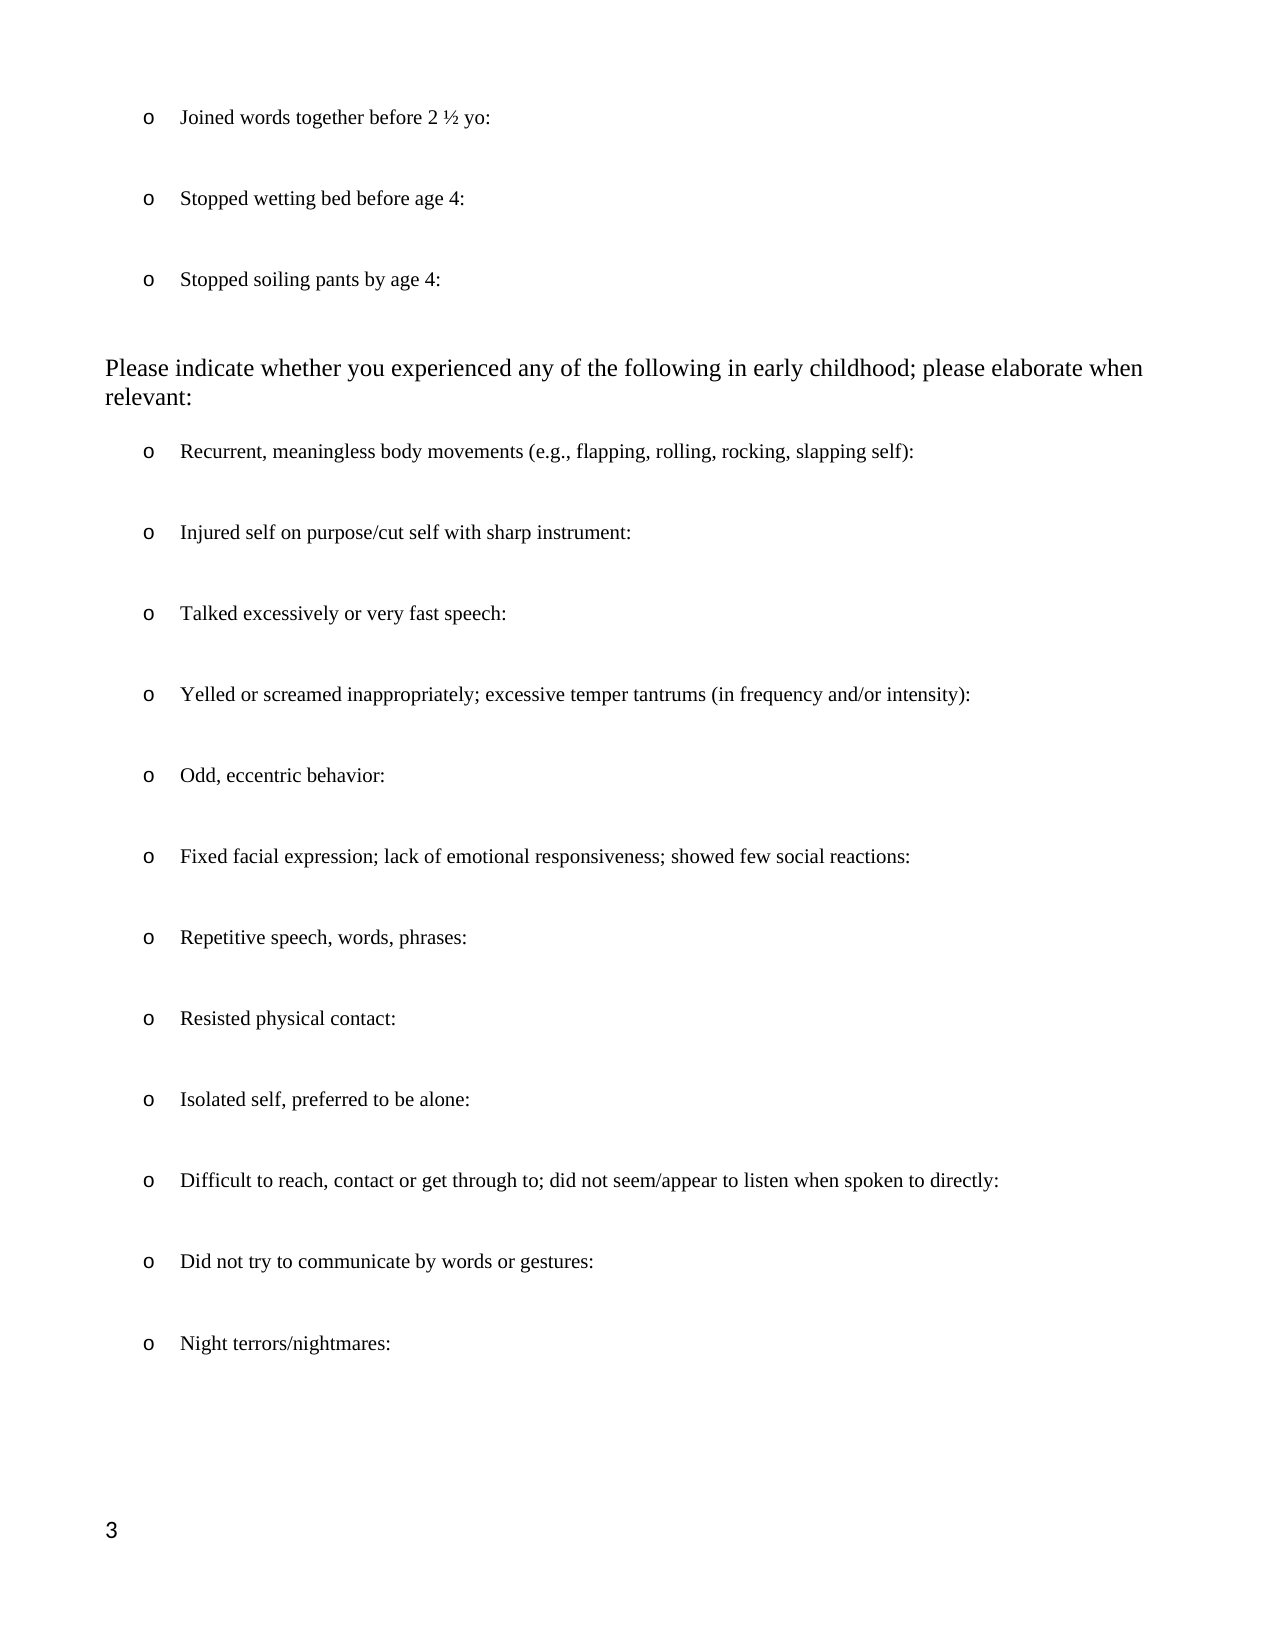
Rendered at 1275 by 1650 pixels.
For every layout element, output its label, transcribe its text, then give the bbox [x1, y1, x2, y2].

text Please indicate whether you experienced any of the following in early childhood; please elaborate when relevant: [105, 353, 1170, 410]
list Recurrent, meaningless body movements (e.g., flapping, rolling, rocking, slapping self): [142, 439, 1170, 465]
list Night terrors/nightmares: [142, 1331, 1170, 1356]
list Difficult to reach, contact or get through to; did not seem/appear to listen when spoken to directly: [142, 1168, 1170, 1194]
list Stopped soiling pants by age 4: [142, 267, 1170, 293]
list Odd, eccentric behavior: [142, 763, 1170, 789]
list Resisted physical contact: [142, 1006, 1170, 1032]
list Stopped wetting bed before age 4: [142, 186, 1170, 212]
list Talked excessively or very fast speech: [142, 601, 1170, 627]
list Yelled or screamed inappropriately; excessive temper tantrums (in frequency and/or intensity): [142, 682, 1170, 708]
list Isolated self, preferred to be alone: [142, 1087, 1170, 1113]
list Repetitive speech, words, phrases: [142, 925, 1170, 951]
list Injured self on purpose/cut self with sharp instrument: [142, 520, 1170, 546]
list Fixed facial expression; lack of emotional responsiveness; showed few social reactions: [142, 844, 1170, 870]
list Did not try to communicate by words or gestures: [142, 1249, 1170, 1275]
list Joined words together before 2 ½ yo: [142, 105, 1170, 131]
